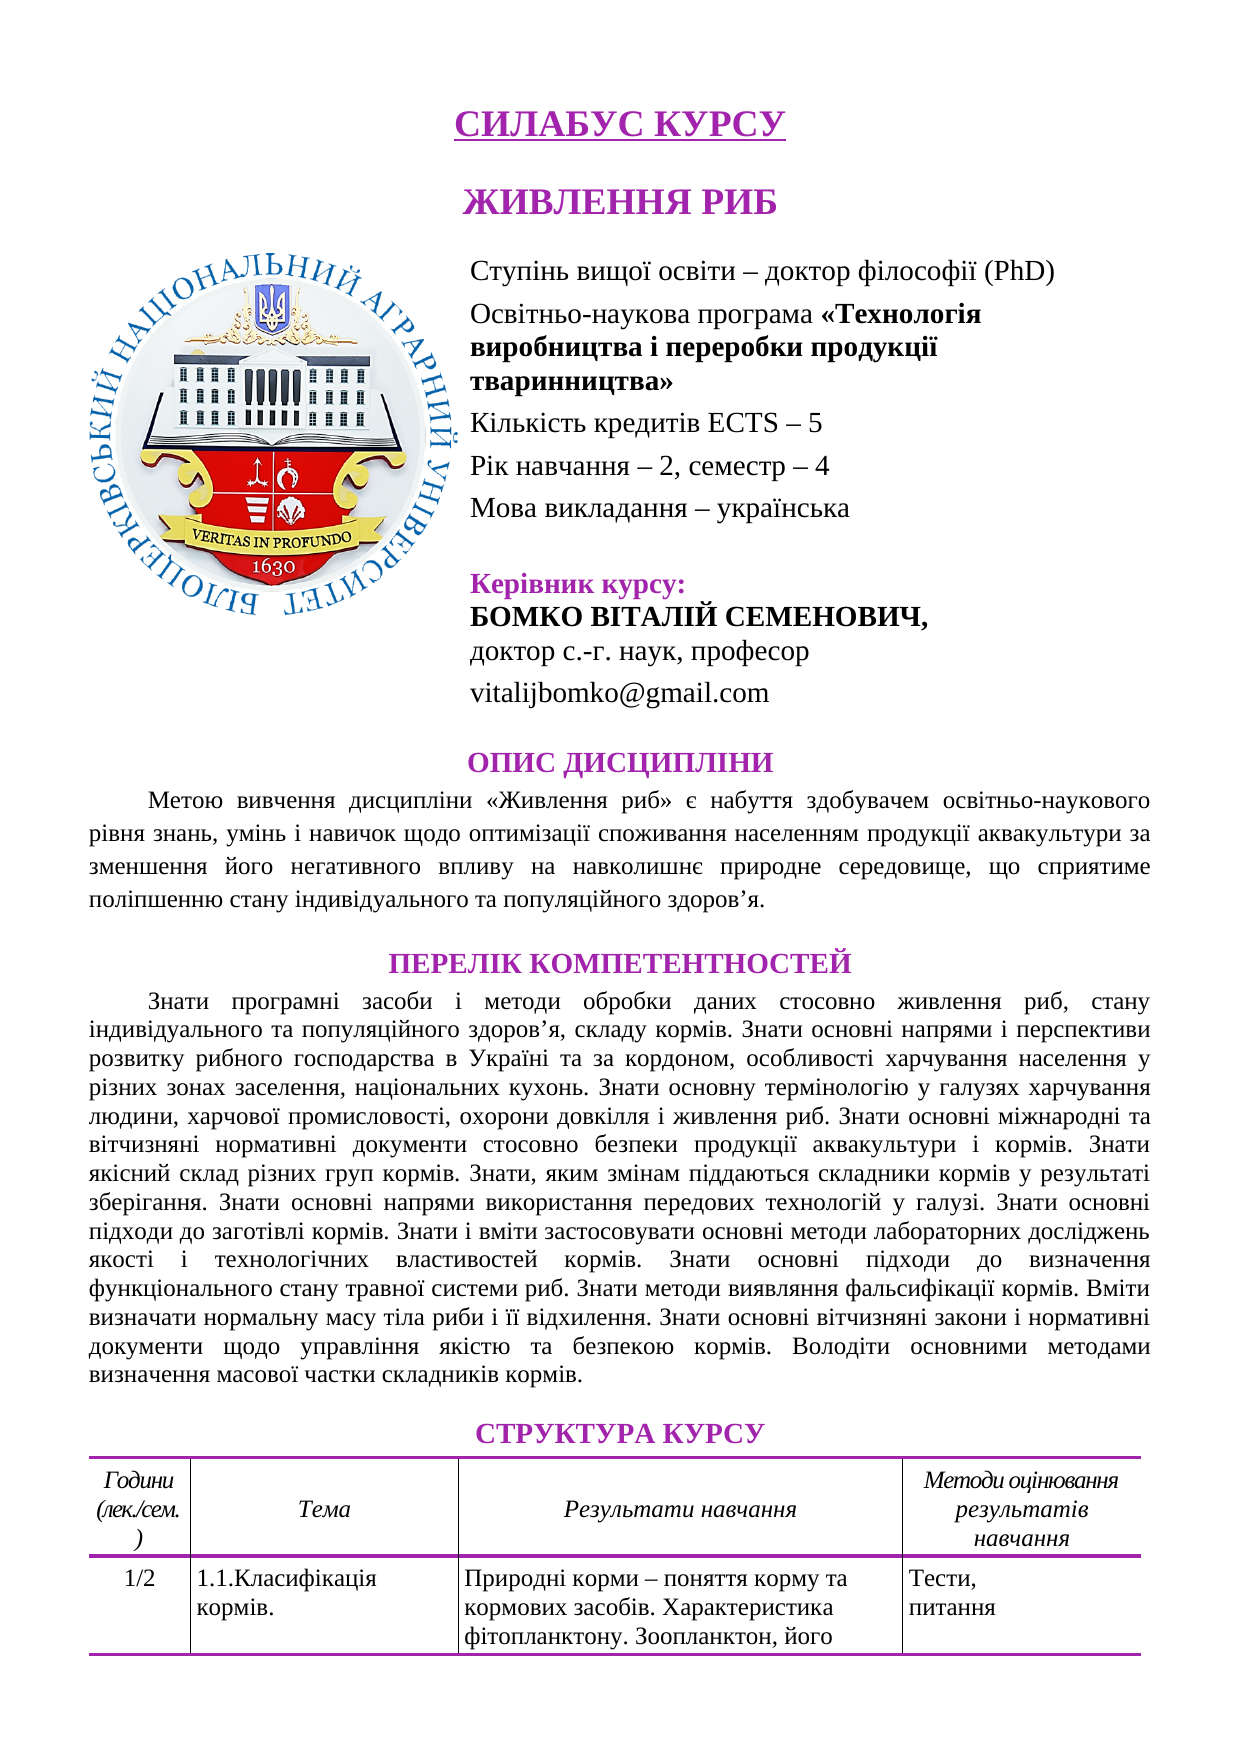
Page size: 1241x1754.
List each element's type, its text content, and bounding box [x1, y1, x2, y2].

table_header Години (лек./сем.) [89, 1459, 190, 1554]
table_header [79, 248, 464, 712]
table_header Результати навчання [459, 1459, 902, 1554]
picture [88, 253, 458, 619]
table_cell Тести, питання [903, 1558, 1141, 1653]
text ЖИВЛЕННЯ РИБ [89, 179, 1152, 222]
table_cell Керівник курсу: БОМКО ВІТАЛІЙ СЕМЕНОВИЧ, доктор с.-г. наук, професор [464, 526, 1140, 669]
text Метою вивчення дисципліни «Живлення риб» є набуття здобувачем освітньо-наукового рівня знань, умінь і навичок щодо оптимізації споживання населенням продукції аквакультури за зменшення його негативного впливу на навколишнє природне середовище, що сприятиме поліпшенню стану індивідуального та популяційного здоров’я. [89, 785, 1152, 913]
table_header Ступінь вищої освіти – доктор філософії (PhD) [464, 248, 1140, 290]
text ПЕРЕЛІК КОМПЕТЕНТНОСТЕЙ [89, 946, 1152, 979]
table_cell Освітньо-наукова програма «Технологія виробництва і переробки продукції тваринництва» [464, 290, 1140, 399]
text СТРУКТУРА КУРСУ [89, 1416, 1152, 1450]
table_header Методи оцінювання результатів навчання [903, 1459, 1141, 1554]
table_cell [459, 1558, 902, 1653]
text СИЛАБУС КУРСУ [89, 102, 1152, 145]
text Знати програмні засоби і методи обробки даних стосовно живлення риб, стану індивідуального та популяційного здоров’я, складу кормів. Знати основні напрями і перспективи розвитку рибного господарства в Україні та за кордоном, особливості харчування населення у різних зонах заселення, національних кухонь. Знати основну термінологію у галузях харчування людини, харчової промисловості, охорони довкілля і живлення риб. Знати основні міжнародні та вітчизняні нормативні документи стосовно безпеки продукції аквакультури і кормів. Знати якісний склад різних груп кормів. Знати, яким змінам піддаються складники кормів у результаті зберігання. Знати основні напрями використання передових технологій у галузі. Знати основні підходи до заготівлі кормів. Знати і вміти застосовувати основні методи лабораторних досліджень якості і технологічних властивостей кормів. Знати основні підходи до визначення функціонального стану травної системи риб. Знати методи виявляння фальсифікації кормів. Вміти визначати нормальну масу тіла риби і її відхилення. Знати основні вітчизняні закони і нормативні документи щодо управління якістю та безпекою кормів. Володіти основними методами визначення масової частки складників кормів. [89, 986, 1152, 1388]
text ОПИС ДИСЦИПЛІНИ [89, 745, 1152, 779]
table_header Тема [191, 1459, 458, 1554]
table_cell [191, 1558, 458, 1653]
table_cell 1/2 [89, 1558, 190, 1653]
table_cell Рік навчання – 2, семестр – 4 [464, 442, 1140, 484]
table_cell Кількість кредитів ECTS – 5 [464, 399, 1140, 442]
table_cell vitalijbomko@gmail.com [464, 670, 1140, 712]
table_cell Мова викладання – українська [464, 484, 1140, 526]
